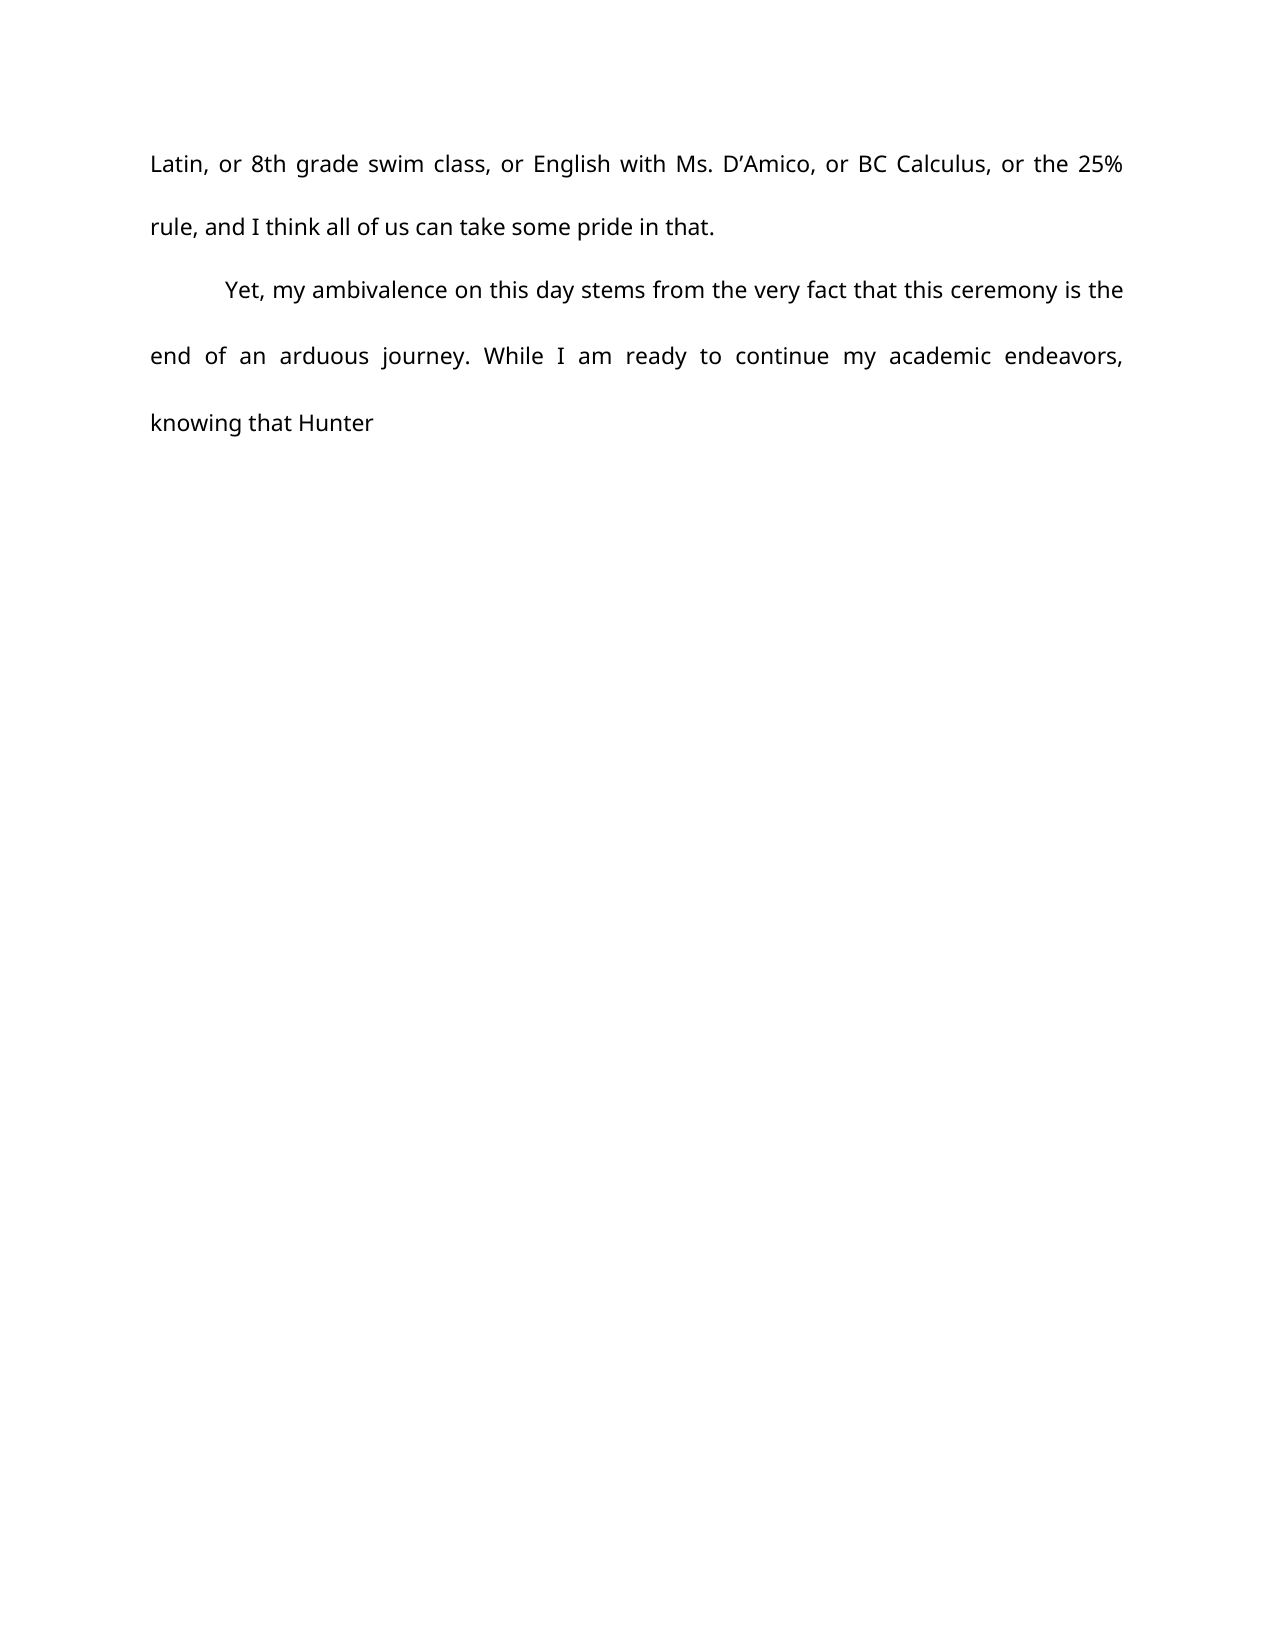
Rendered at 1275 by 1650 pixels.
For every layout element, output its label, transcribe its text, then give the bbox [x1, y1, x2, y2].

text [150, 148, 1125, 242]
text Yet, my ambivalence on this day stems from the very fact that this ceremony is the end of an arduous journey. While I am ready to continue my academic endeavors, knowing that Hunter [150, 274, 1125, 438]
